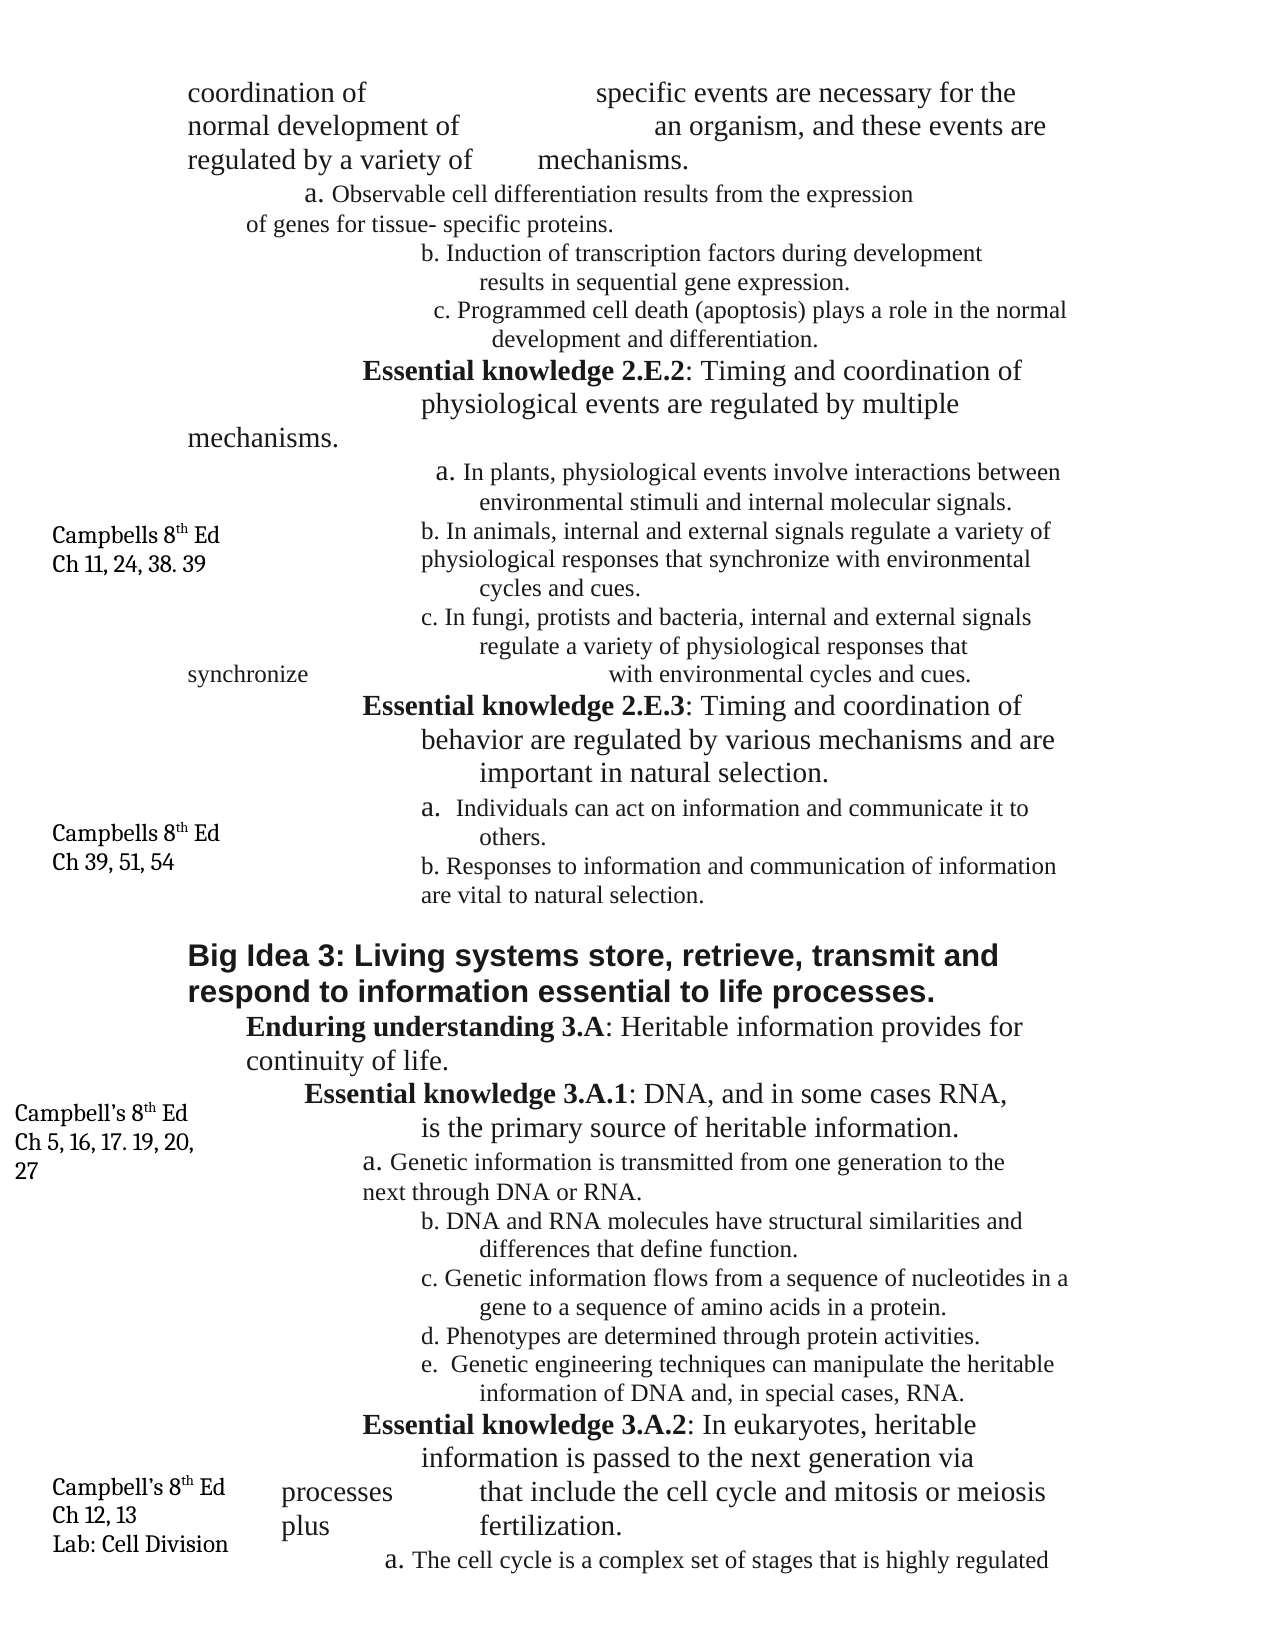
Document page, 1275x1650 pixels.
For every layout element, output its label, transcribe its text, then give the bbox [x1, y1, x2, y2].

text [187, 1541, 1087, 1575]
text Essential knowledge 2.E.3: Timing and coordination of behavior are regulated by various mechanisms and are important in natural selection. [187, 688, 1087, 789]
text b. In animals, internal and external signals regulate a variety of physiological responses that synchronize with environmental cycles and cues. [187, 516, 1087, 602]
text Essential knowledge 2.E.2: Timing and coordination of physiological events are regulated by multiple mechanisms. [187, 353, 1087, 453]
text b. Induction of transcription factors during development results in sequential gene expression. [187, 238, 1087, 295]
text c. Genetic information flows from a sequence of nucleotides in a gene to a sequence of amino acids in a protein. [187, 1263, 1087, 1321]
text a. In plants, physiological events involve interactions between environmental stimuli and internal molecular signals. [187, 453, 1087, 516]
text Essential knowledge 3.A.1: DNA, and in some cases RNA, is the primary source of heritable information. a. Genetic information is transmitted from one generation to the next through DNA or RNA. [187, 1076, 1087, 1206]
text Enduring understanding 3.A: Heritable information provides for continuity of life. [187, 1009, 1087, 1076]
text a. Observable cell differentiation results from the expression of genes for tissue- specific proteins. [187, 176, 1087, 238]
text Big Idea 3: Living systems store, retrieve, transmit and respond to information essential to life processes. [187, 937, 1087, 1009]
text c. Programmed cell death (apoptosis) plays a role in the normal development and differentiation. [187, 295, 1087, 353]
text Essential knowledge 3.A.2: In eukaryotes, heritable information is passed to the next generation via processes that include the cell cycle and mitosis or meiosis plus fertilization. [187, 1407, 1087, 1541]
text b. DNA and RNA molecules have structural similarities and differences that define function. [187, 1206, 1087, 1263]
text a. Individuals can act on information and communicate it to others. [187, 789, 1087, 851]
text b. Responses to information and communication of information are vital to natural selection. [187, 851, 1087, 909]
text c. In fungi, protists and bacteria, internal and external signals regulate a variety of physiological responses that synchronize with environmental cycles and cues. [187, 602, 1087, 688]
text e. Genetic engineering techniques can manipulate the heritable information of DNA and, in special cases, RNA. [187, 1349, 1087, 1407]
text d. Phenotypes are determined through protein activities. [187, 1321, 1087, 1349]
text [187, 75, 1087, 176]
